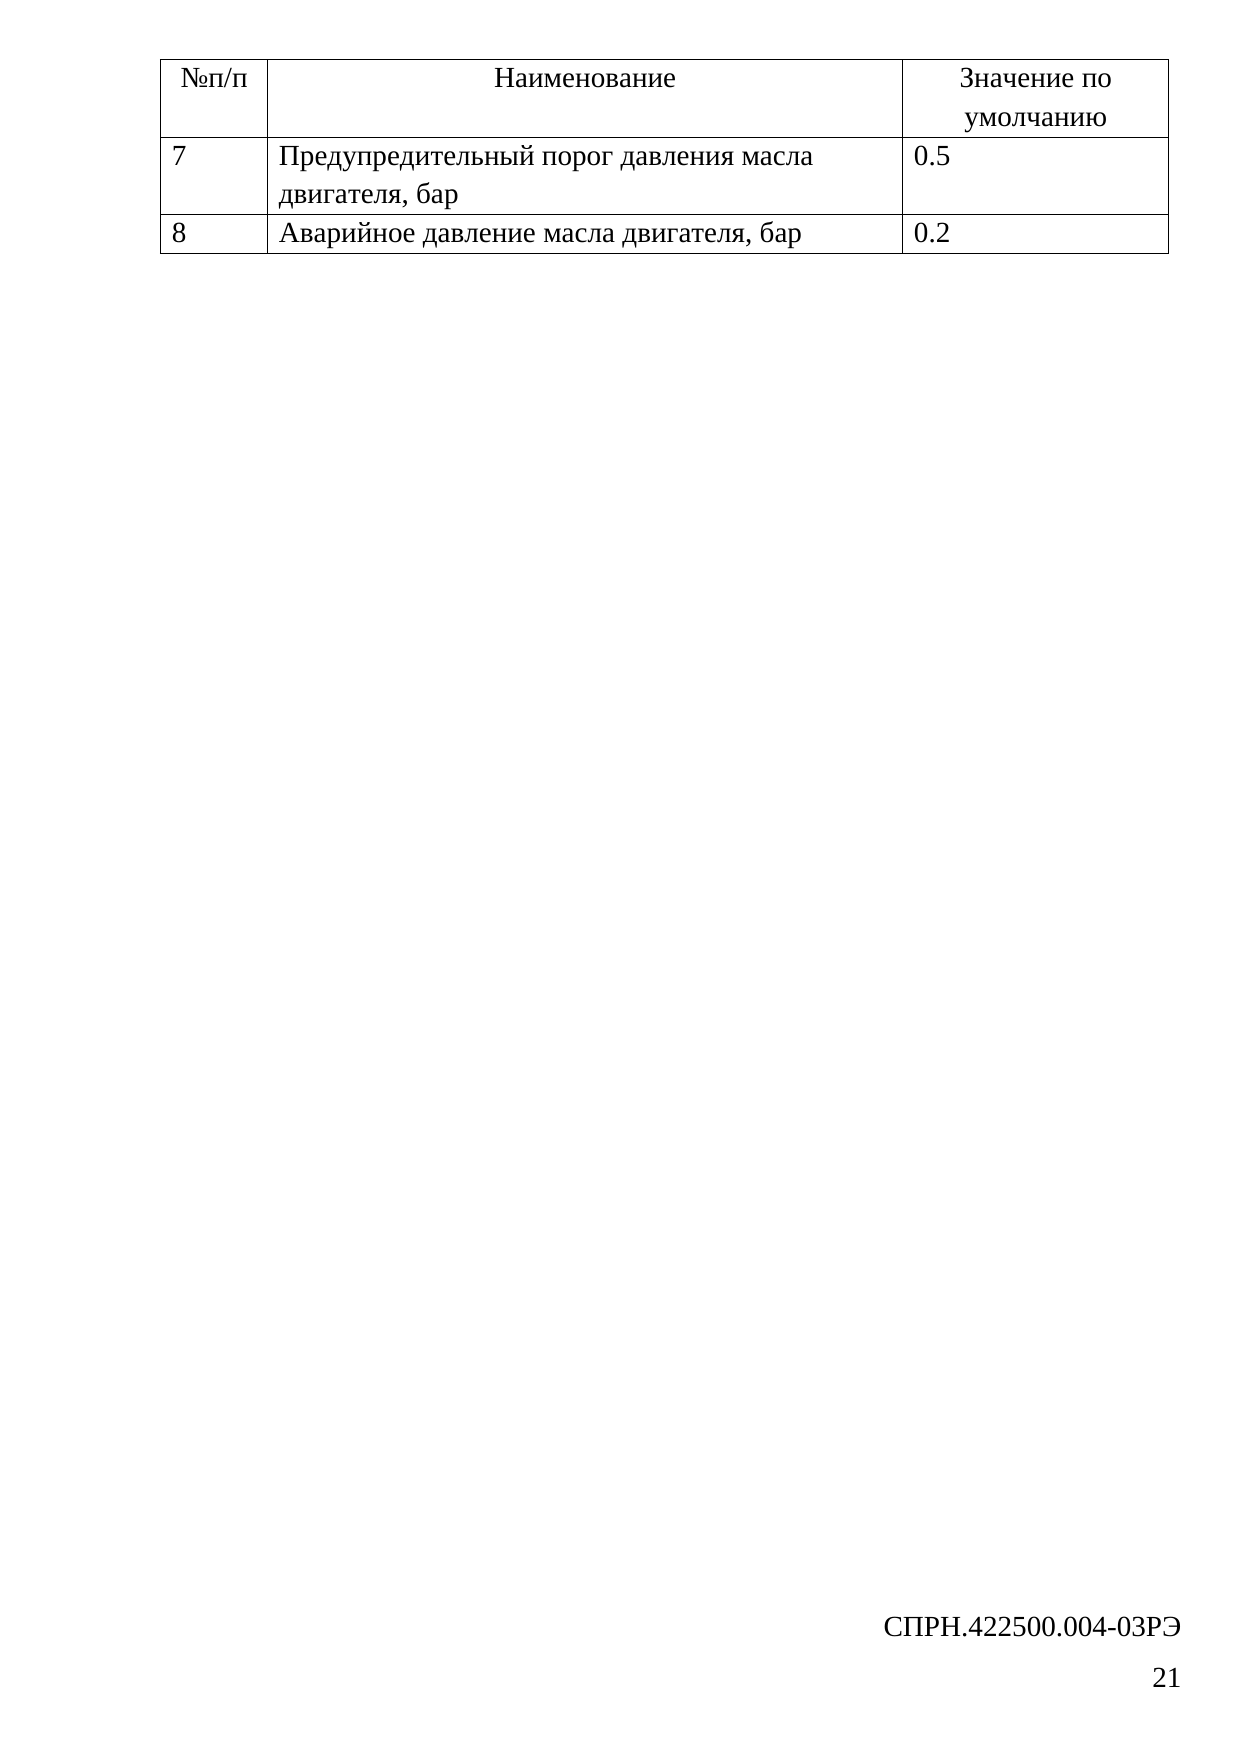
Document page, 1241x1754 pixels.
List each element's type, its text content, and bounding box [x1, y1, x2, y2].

table_cell 8 [161, 215, 267, 253]
table_header Значение по умолчанию [903, 60, 1168, 137]
table_cell 0.2 [903, 215, 1168, 253]
table_header №п/п [161, 60, 267, 137]
table_cell 0.5 [903, 138, 1168, 214]
table_header Наименование [268, 60, 902, 137]
table_cell Аварийное давление масла двигателя, бар [268, 215, 902, 253]
table_cell Предупредительный порог давления масла двигателя, бар [268, 138, 902, 214]
table_cell 7 [161, 138, 267, 214]
